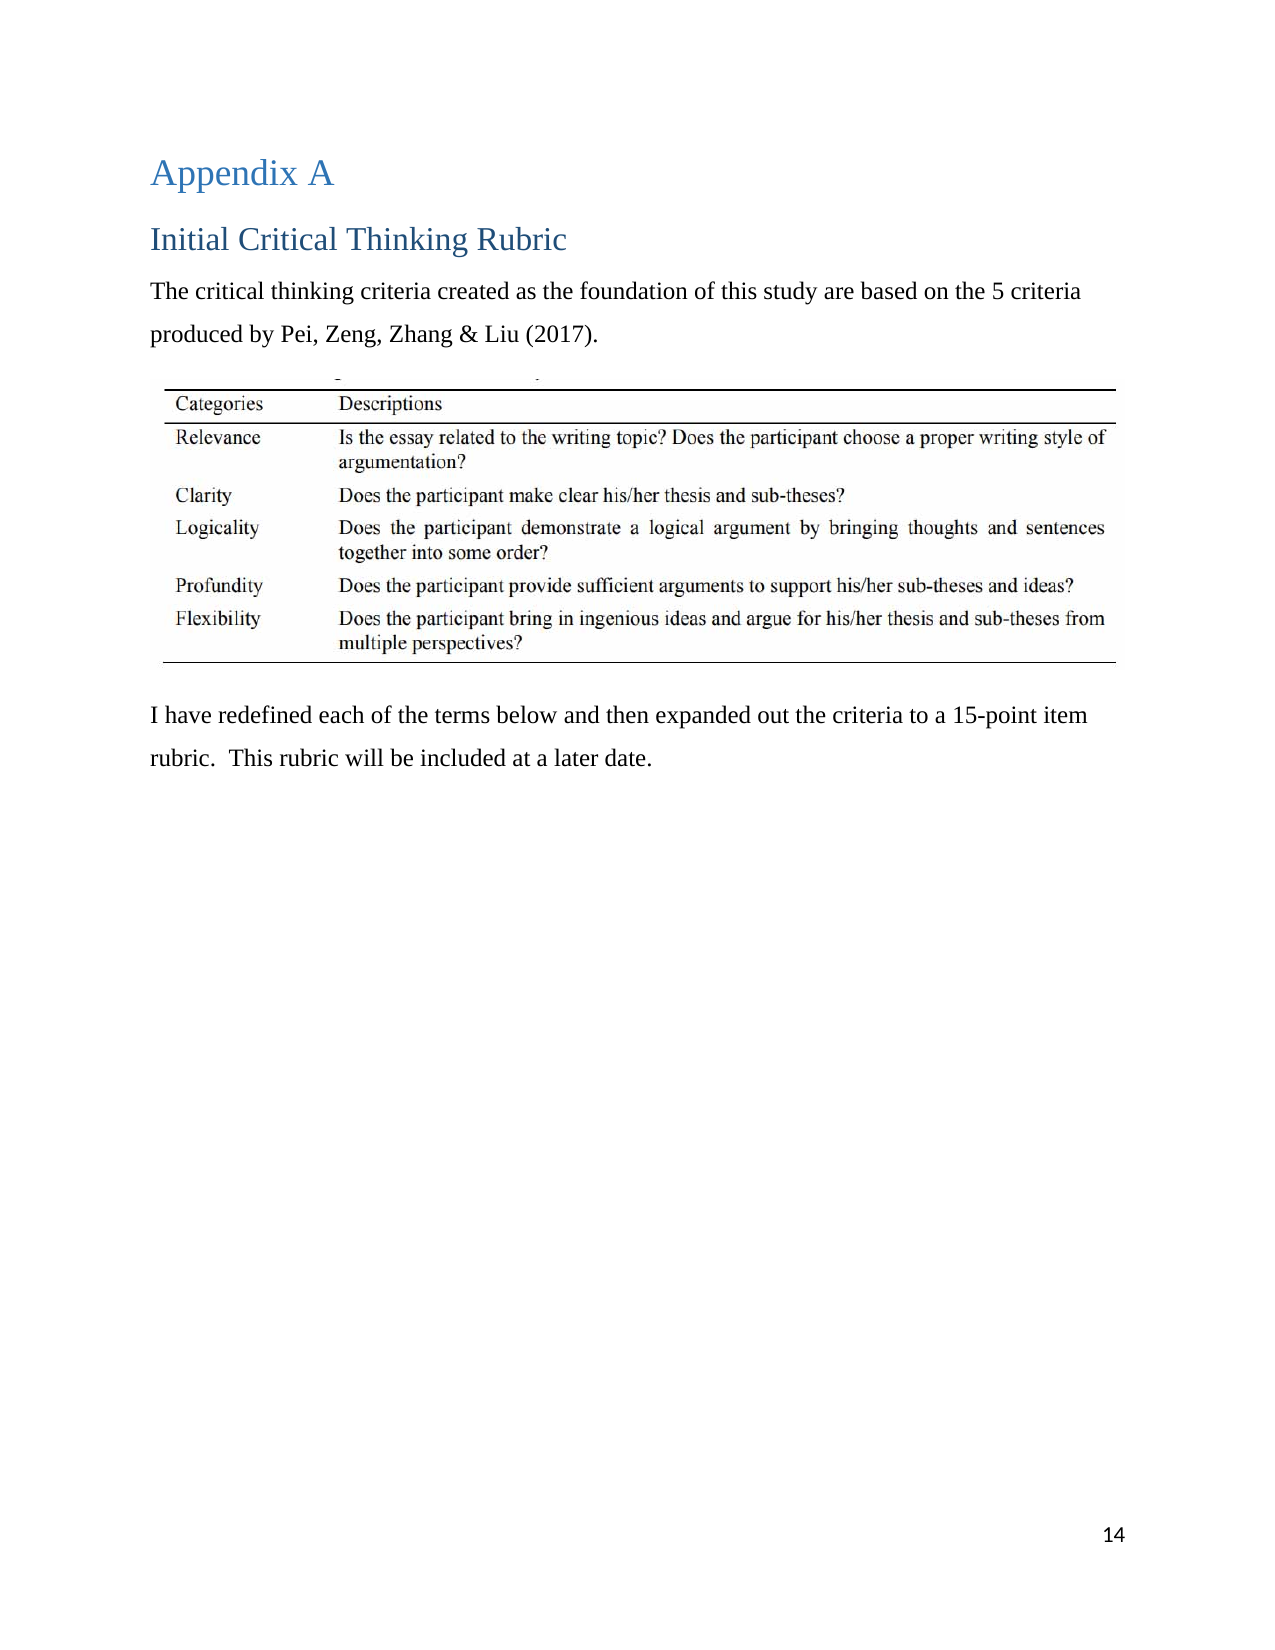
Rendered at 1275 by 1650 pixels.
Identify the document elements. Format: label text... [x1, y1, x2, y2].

text The critical thinking criteria created as the foundation of this study are based on the 5 criteria produced by Pei, Zeng, Zhang & Liu (2017). [150, 276, 1125, 348]
subtitle Appendix A [150, 150, 1125, 193]
text I have redefined each of the terms below and then expanded out the criteria to a 15-point item rubric. This rubric will be included at a later date. [150, 700, 1125, 772]
picture [150, 379, 1125, 670]
subtitle Initial Critical Thinking Rubric [150, 219, 1125, 257]
